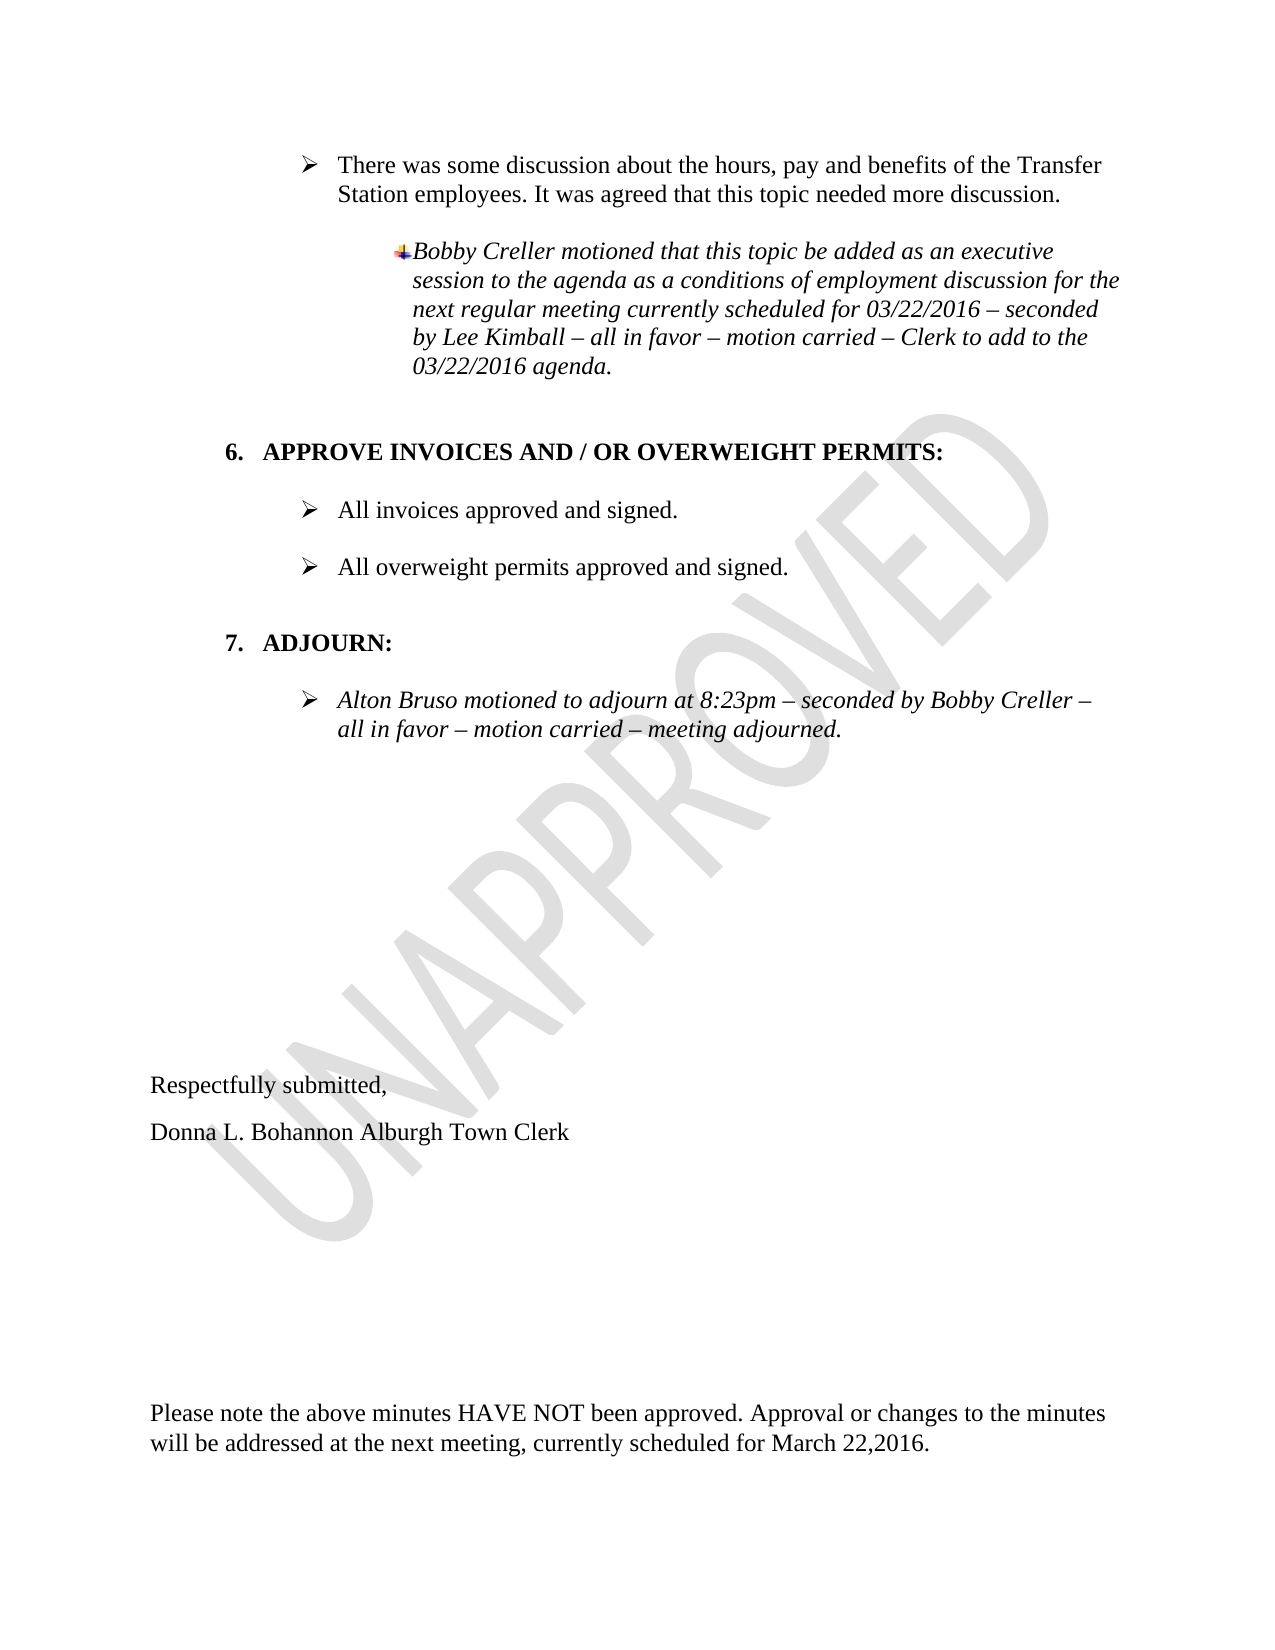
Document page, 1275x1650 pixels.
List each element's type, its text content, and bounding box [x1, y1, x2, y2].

list All invoices approved and signed. [300, 495, 1125, 524]
list ADJOURN: [225, 628, 1125, 657]
list All overweight permits approved and signed. [300, 552, 1125, 581]
list APPROVE INVOICES AND / OR OVERWEIGHT PERMITS: [225, 437, 1125, 466]
text Please note the above minutes HAVE NOT been approved. Approval or changes to the minutes will be addressed at the next meeting, currently scheduled for March 22,2016. [150, 1398, 1125, 1457]
list Alton Bruso motioned to adjourn at 8:23pm – seconded by Bobby Creller – all in favor – motion carried – meeting adjourned. [300, 686, 1125, 743]
list Bobby Creller motioned that this topic be added as an executive session to the agenda as a conditions of employment discussion for the next regular meeting currently scheduled for 03/22/2016 – seconded by Lee Kimball – all in favor – motion carried – Clerk to add to the 03/22/2016 agenda. [394, 236, 1125, 380]
text Donna L. Bohannon Alburgh Town Clerk [150, 1117, 1125, 1146]
picture [394, 243, 412, 260]
list There was some discussion about the hours, pay and benefits of the Transfer Station employees. It was agreed that this topic needed more discussion. [300, 150, 1125, 207]
text Respectfully submitted, [150, 1070, 1125, 1099]
